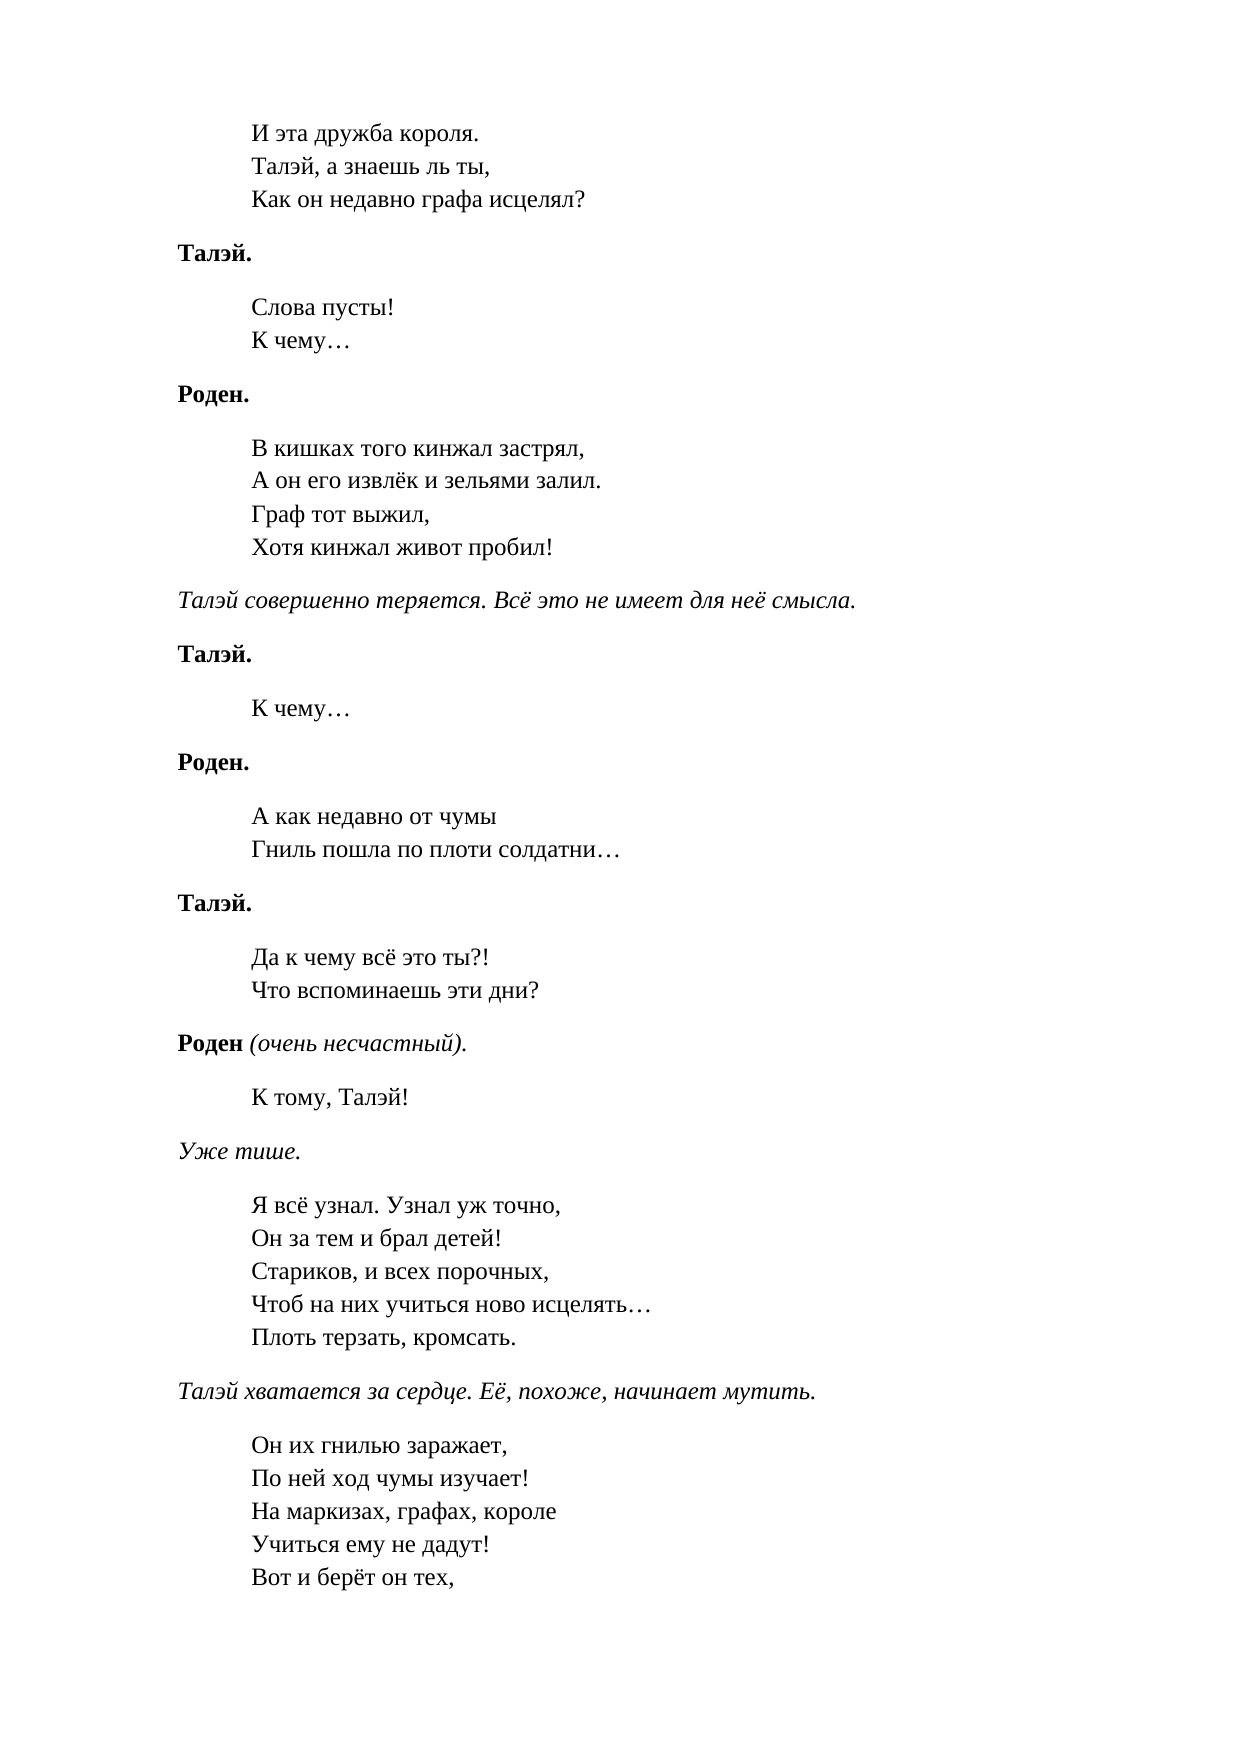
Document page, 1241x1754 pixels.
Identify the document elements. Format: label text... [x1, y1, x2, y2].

text Талэй. [177, 888, 1152, 917]
text Роден. [177, 379, 1152, 407]
text К тому, Талэй! [177, 1082, 1152, 1111]
text В кишках того кинжал застрял, А он его извлёк и зельями залил. Граф тот выжил, Хотя кинжал живот пробил! [177, 433, 1152, 560]
text Роден. [177, 747, 1152, 776]
text Талэй. [177, 238, 1152, 267]
text Я всё узнал. Узнал уж точно, Он за тем и брал детей! Стариков, и всех порочных, Чтоб на них учиться ново исцелять… Плоть терзать, кромсать. [177, 1190, 1152, 1351]
text А как недавно от чумы Гниль пошла по плоти солдатни… [177, 801, 1152, 863]
text Слова пусты! К чему… [177, 292, 1152, 354]
text К чему… [177, 693, 1152, 722]
text Уже тише. [177, 1136, 1152, 1165]
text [177, 1430, 1152, 1591]
text Талэй. [177, 639, 1152, 668]
text Талэй хватается за сердце. Её, похоже, начинает мутить. [177, 1376, 1152, 1405]
text Да к чему всё это ты?! Что вспоминаешь эти дни? [177, 942, 1152, 1003]
text Роден (очень несчастный). [177, 1028, 1152, 1057]
text И эта дружба короля. Талэй, а знаешь ль ты, Как он недавно графа исцелял? [177, 118, 1152, 213]
text Талэй совершенно теряется. Всё это не имеет для неё смысла. [177, 586, 1152, 614]
